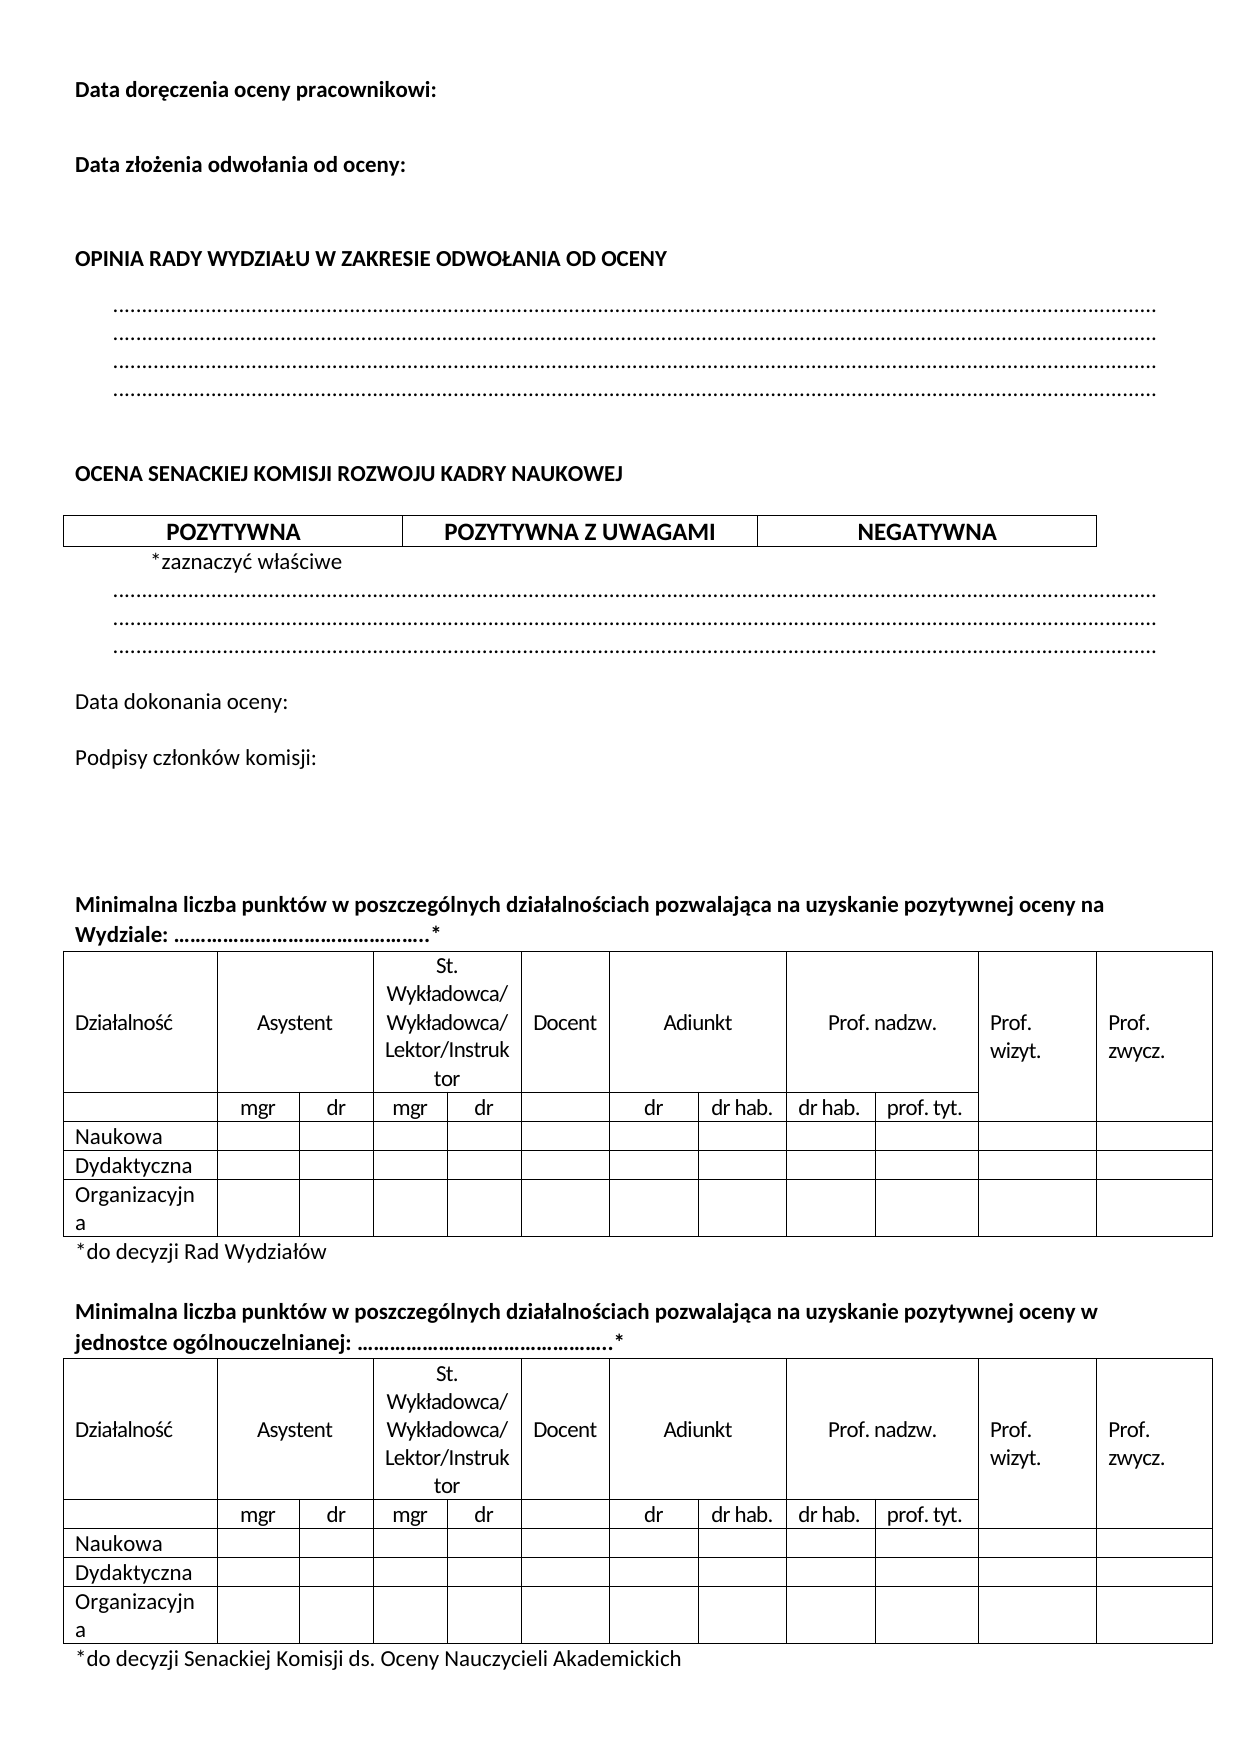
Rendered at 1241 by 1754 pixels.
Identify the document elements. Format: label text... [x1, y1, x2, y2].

table_cell [876, 1587, 978, 1643]
table_cell [1097, 1558, 1212, 1586]
table_cell prof. tyt. [876, 1500, 978, 1528]
table_cell [699, 1587, 786, 1643]
table_cell Naukowa [64, 1529, 217, 1557]
table_cell [876, 1122, 978, 1150]
table_cell [448, 1151, 521, 1179]
table_header Docent [522, 1359, 609, 1499]
text Data złożenia odwołania od oceny: [75, 150, 1165, 178]
table_cell dr [448, 1093, 521, 1121]
table_cell [300, 1180, 373, 1236]
table_cell [448, 1558, 521, 1586]
text Podpisy członków komisji: [75, 743, 1165, 771]
table_cell [374, 1122, 447, 1150]
table_cell [64, 1093, 217, 1121]
table_cell [979, 1558, 1096, 1586]
table_cell [610, 1529, 698, 1557]
table_cell [522, 1151, 609, 1179]
subtitle Data doręczenia oceny pracownikowi: [75, 75, 1165, 103]
table_cell [374, 1558, 447, 1586]
table_cell [448, 1529, 521, 1557]
table_cell [218, 1558, 299, 1586]
table_cell Organizacyjna [64, 1180, 217, 1236]
table_cell [787, 1587, 875, 1643]
table_cell [522, 1180, 609, 1236]
table_header Działalność [64, 1359, 217, 1499]
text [75, 291, 1165, 318]
table_cell dr [610, 1093, 698, 1121]
table_cell [699, 1122, 786, 1150]
table_cell dr hab. [787, 1500, 875, 1528]
table_header St. Wykładowca/ Wykładowca/Lektor/Instruktor [374, 952, 521, 1092]
table_cell [64, 1500, 217, 1528]
table_header Prof. nadzw. [787, 952, 978, 1092]
table_cell [699, 1529, 786, 1557]
table_cell [300, 1122, 373, 1150]
table_cell [610, 1587, 698, 1643]
table_cell [218, 1587, 299, 1643]
table_cell Organizacyjna [64, 1587, 217, 1643]
table_cell [610, 1151, 698, 1179]
table_cell mgr [218, 1093, 299, 1121]
table_cell [699, 1151, 786, 1179]
table_cell dr [610, 1500, 698, 1528]
table_cell [610, 1180, 698, 1236]
table_cell prof. tyt. [876, 1093, 978, 1121]
text Data dokonania oceny: [75, 687, 1165, 715]
table_header Docent [522, 952, 609, 1092]
table_cell dr [448, 1500, 521, 1528]
text *do decyzji Senackiej Komisji ds. Oceny Nauczycieli Akademickich [75, 1644, 1165, 1672]
table_header Adiunkt [610, 952, 786, 1092]
table_cell [218, 1180, 299, 1236]
table_cell [699, 1558, 786, 1586]
table_cell [787, 1529, 875, 1557]
table_cell [522, 1093, 609, 1121]
table_cell [374, 1587, 447, 1643]
table_header NEGATYWNA [758, 516, 1096, 546]
text OPINIA RADY WYDZIAŁU W ZAKRESIE ODWOŁANIA OD OCENY [75, 244, 1165, 272]
table_header Asystent [218, 1359, 373, 1499]
table_cell [300, 1587, 373, 1643]
table_cell [787, 1558, 875, 1586]
table_cell dr hab. [699, 1093, 786, 1121]
table_header POZYTYWNA Z UWAGAMI [403, 516, 757, 546]
table_cell dr [300, 1500, 373, 1528]
table_header Prof. zwycz. [1097, 1359, 1212, 1528]
table_header Asystent [218, 952, 373, 1092]
table_cell [876, 1180, 978, 1236]
table_header Prof. zwycz. [1097, 952, 1212, 1121]
table_cell mgr [374, 1093, 447, 1121]
table_cell [218, 1529, 299, 1557]
table_cell [522, 1558, 609, 1586]
text *do decyzji Rad Wydziałów [75, 1237, 1165, 1265]
table_header Prof. wizyt. [979, 1359, 1096, 1528]
table_cell [979, 1529, 1096, 1557]
table_cell [787, 1122, 875, 1150]
table_cell [876, 1151, 978, 1179]
table_cell [787, 1151, 875, 1179]
table_cell [448, 1122, 521, 1150]
table_cell [876, 1558, 978, 1586]
table_cell [522, 1500, 609, 1528]
table_cell [522, 1122, 609, 1150]
table_cell [522, 1529, 609, 1557]
table_cell Dydaktyczna [64, 1558, 217, 1586]
table_header Prof. nadzw. [787, 1359, 978, 1499]
table_header Prof. wizyt. [979, 952, 1096, 1121]
table_cell [218, 1122, 299, 1150]
table_cell [448, 1180, 521, 1236]
table_header St. Wykładowca/ Wykładowca/Lektor/Instruktor [374, 1359, 521, 1499]
table_cell mgr [374, 1500, 447, 1528]
table_cell [610, 1558, 698, 1586]
table_header Działalność [64, 952, 217, 1092]
table_cell [699, 1180, 786, 1236]
table_cell [300, 1558, 373, 1586]
table_cell [979, 1180, 1096, 1236]
table_header POZYTYWNA [64, 516, 402, 546]
table_cell dr [300, 1093, 373, 1121]
table_cell [1097, 1587, 1212, 1643]
table_cell [374, 1529, 447, 1557]
table_cell [218, 1151, 299, 1179]
table_cell [448, 1587, 521, 1643]
table_header Adiunkt [610, 1359, 786, 1499]
table_cell [979, 1587, 1096, 1643]
table_cell [1097, 1122, 1212, 1150]
table_cell [787, 1180, 875, 1236]
table_cell Dydaktyczna [64, 1151, 217, 1179]
table_cell [1097, 1529, 1212, 1557]
table_cell [1097, 1151, 1212, 1179]
table_cell Naukowa [64, 1122, 217, 1150]
text Minimalna liczba punktów w poszczególnych działalnościach pozwalająca na uzyskanie pozytywnej oceny na Wydziale: ………………………………………..* [75, 890, 1165, 948]
table_cell dr hab. [699, 1500, 786, 1528]
table_cell dr hab. [787, 1093, 875, 1121]
list *zaznaczyć właściwe [150, 547, 1165, 575]
table_cell [610, 1122, 698, 1150]
table_cell [374, 1180, 447, 1236]
table_cell [300, 1151, 373, 1179]
subtitle OCENA SENACKIEJ KOMISJI ROZWOJU KADRY NAUKOWEJ [75, 459, 1165, 487]
table_cell [300, 1529, 373, 1557]
table_cell [876, 1529, 978, 1557]
table_cell [374, 1151, 447, 1179]
table_cell [979, 1122, 1096, 1150]
table_cell mgr [218, 1500, 299, 1528]
table_cell [1097, 1180, 1212, 1236]
text Minimalna liczba punktów w poszczególnych działalnościach pozwalająca na uzyskanie pozytywnej oceny w jednostce ogólnouczelnianej: ………………………………………..* [75, 1297, 1165, 1356]
table_cell [979, 1151, 1096, 1179]
table_cell [522, 1587, 609, 1643]
